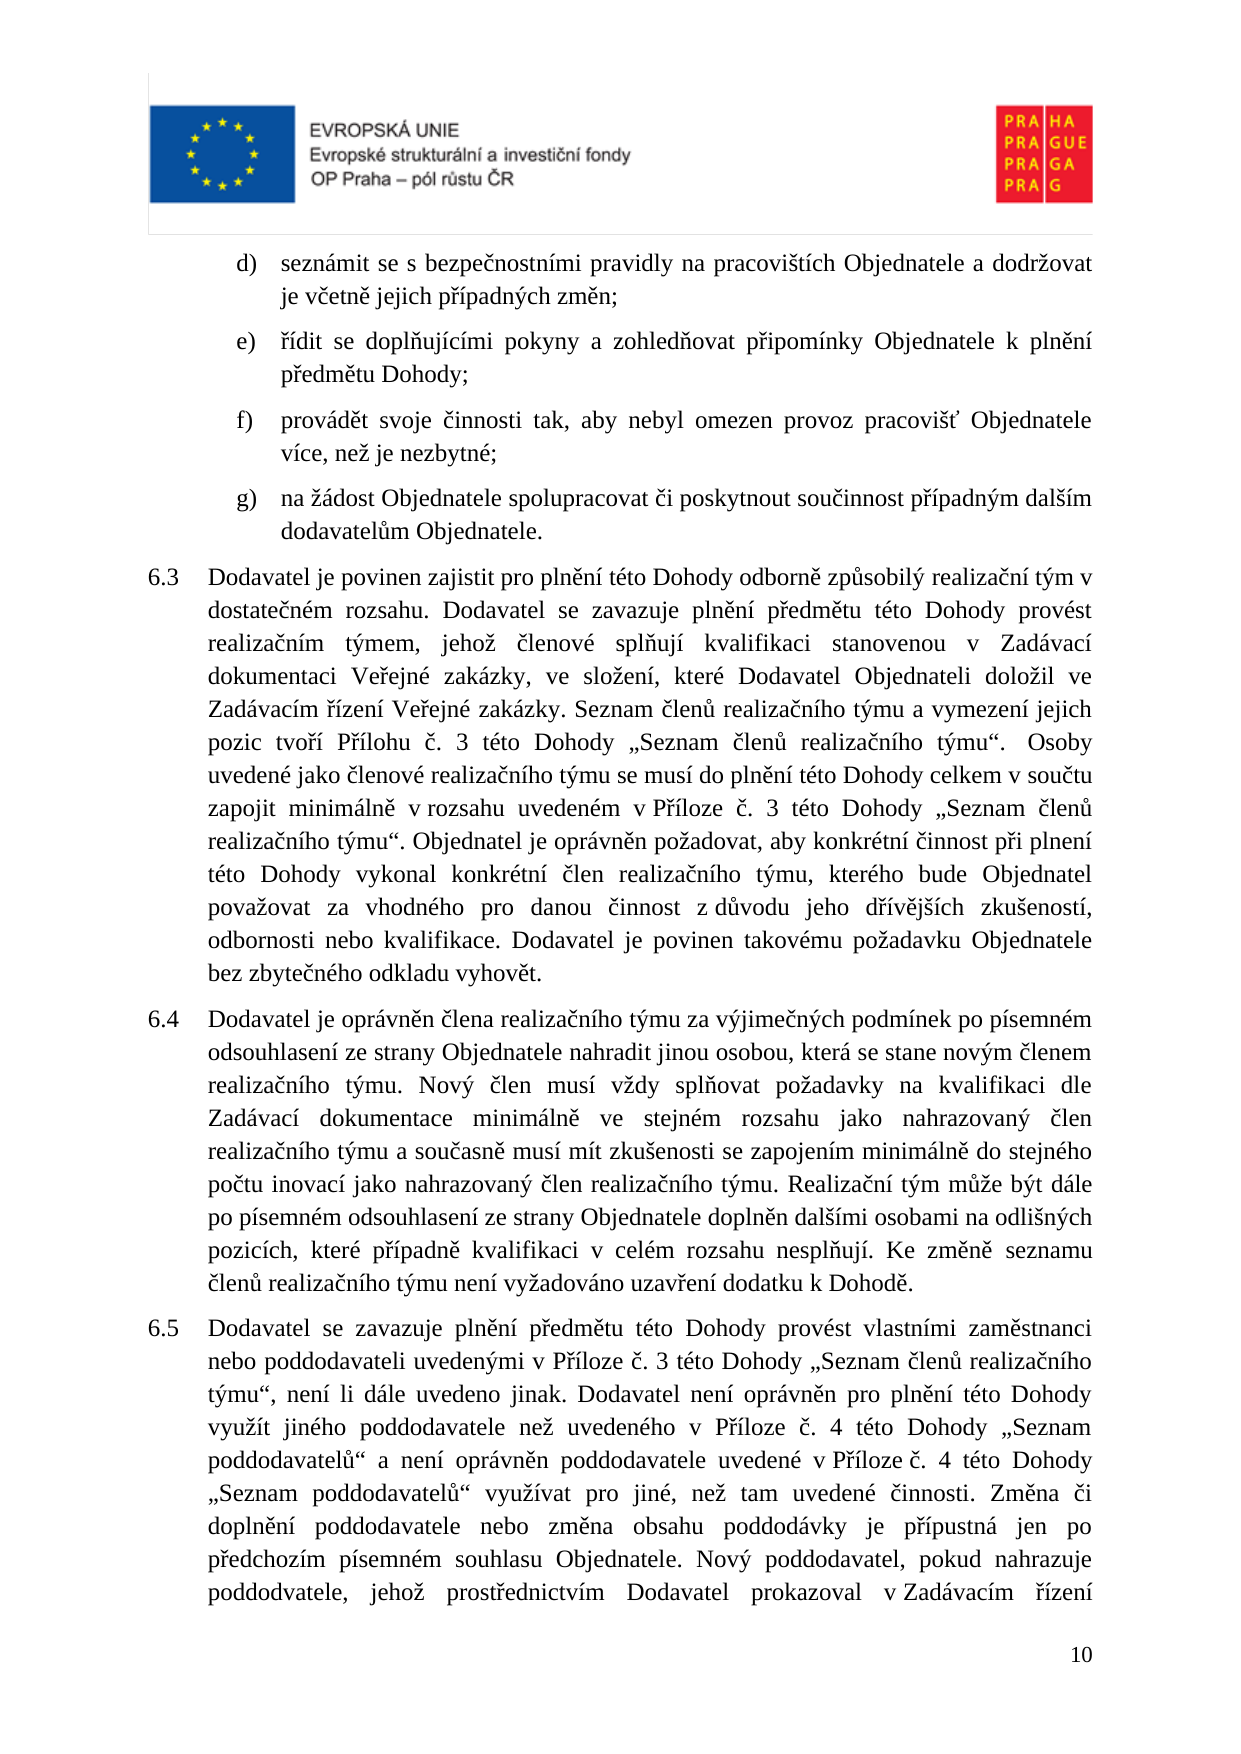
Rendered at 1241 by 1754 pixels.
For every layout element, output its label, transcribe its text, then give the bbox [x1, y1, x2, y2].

list provádět svoje činnosti tak, aby nebyl omezen provoz pracovišť Objednatele více, než je nezbytné; [236, 405, 1093, 467]
picture [147, 73, 1093, 236]
text Dodavatel je oprávněn člena realizačního týmu za výjimečných podmínek po písemném odsouhlasení ze strany Objednatele nahradit jinou osobou, která se stane novým členem realizačního týmu. Nový člen musí vždy splňovat požadavky na kvalifikaci dle Zadávací dokumentace minimálně ve stejném rozsahu jako nahrazovaný člen realizačního týmu a současně musí mít zkušenosti se zapojením minimálně do stejného počtu inovací jako nahrazovaný člen realizačního týmu. Realizační tým může být dále po písemném odsouhlasení ze strany Objednatele doplněn dalšími osobami na odlišných pozicích, které případně kvalifikaci v celém rozsahu nesplňují. Ke změně seznamu členů realizačního týmu není vyžadováno uzavření dodatku k Dohodě. [148, 1004, 1093, 1297]
list řídit se doplňujícími pokyny a zohledňovat připomínky Objednatele k plnění předmětu Dohody; [236, 326, 1093, 388]
list seznámit se s bezpečnostními pravidly na pracovištích Objednatele a dodržovat je včetně jejich případných změn; [236, 248, 1093, 309]
text Dodavatel je povinen zajistit pro plnění této Dohody odborně způsobilý realizační tým v dostatečném rozsahu. Dodavatel se zavazuje plnění předmětu této Dohody provést realizačním týmem, jehož členové splňují kvalifikaci stanovenou v Zadávací dokumentaci Veřejné zakázky, ve složení, které Dodavatel Objednateli doložil ve Zadávacím řízení Veřejné zakázky. Seznam členů realizačního týmu a vymezení jejich pozic tvoří Přílohu č. 3 této Dohody „Seznam členů realizačního týmu“. Osoby uvedené jako členové realizačního týmu se musí do plnění této Dohody celkem v součtu zapojit minimálně v rozsahu uvedeném v Příloze č. 3 této Dohody „Seznam členů realizačního týmu“. Objednatel je oprávněn požadovat, aby konkrétní činnost při plnení této Dohody vykonal konkrétní člen realizačního týmu, kterého bude Objednatel považovat za vhodného pro danou činnost z důvodu jeho dřívějších zkušeností, odbornosti nebo kvalifikace. Dodavatel je povinen takovému požadavku Objednatele bez zbytečného odkladu vyhovět. [148, 562, 1093, 987]
list na žádost Objednatele spolupracovat či poskytnout součinnost případným dalším dodavatelům Objednatele. [236, 483, 1093, 545]
